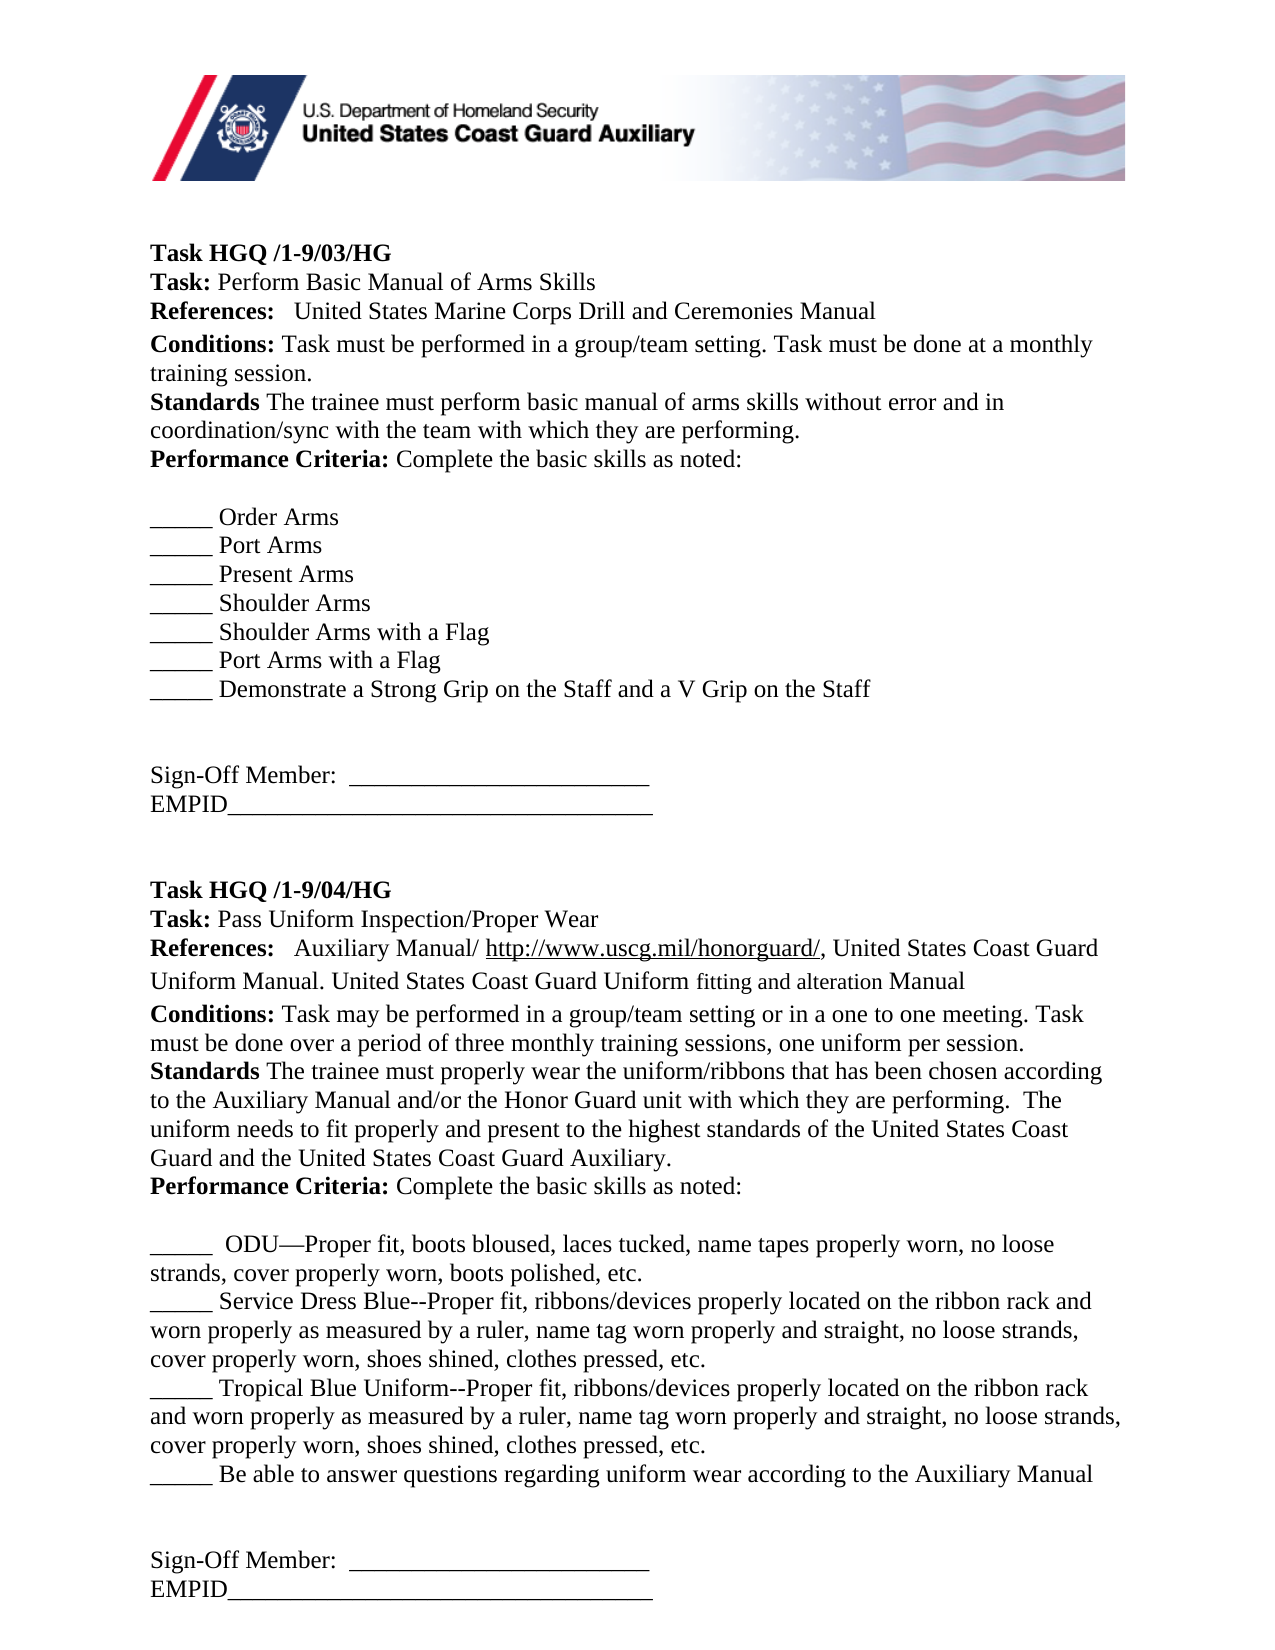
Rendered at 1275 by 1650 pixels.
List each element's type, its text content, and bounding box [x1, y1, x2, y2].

text Sign-Off Member: ________________________ [150, 760, 1125, 789]
text Standards The trainee must perform basic manual of arms skills without error and in coordination/sync with the team with which they are performing. [150, 387, 1125, 444]
text _____ Service Dress Blue--Proper fit, ribbons/devices properly located on the ribbon rack and worn properly as measured by a ruler, name tag worn properly and straight, no loose strands, cover properly worn, shoes shined, clothes pressed, etc. [150, 1286, 1125, 1373]
text Task HGQ /1-9/04/HG [150, 875, 1125, 904]
text _____ Port Arms with a Flag [150, 645, 1125, 674]
text References: Auxiliary Manual/ http://www.uscg.mil/honorguard/, United States Coast Guard Uniform Manual. United States Coast Guard Uniform fitting and alteration Manual [150, 933, 1125, 994]
text References: United States Marine Corps Drill and Ceremonies Manual [150, 296, 1125, 325]
text _____ Present Arms [150, 559, 1125, 588]
text _____ Shoulder Arms with a Flag [150, 617, 1125, 645]
text Task HGQ /1-9/03/HG [150, 238, 1125, 267]
text _____ Tropical Blue Uniform--Proper fit, ribbons/devices properly located on the ribbon rack and worn properly as measured by a ruler, name tag worn properly and straight, no loose strands, cover properly worn, shoes shined, clothes pressed, etc. [150, 1373, 1125, 1459]
text _____ Demonstrate a Strong Grip on the Staff and a V Grip on the Staff [150, 674, 1125, 703]
text Standards The trainee must properly wear the uniform/ribbons that has been chosen according to the Auxiliary Manual and/or the Honor Guard unit with which they are performing. The uniform needs to fit properly and present to the highest standards of the United States Coast Guard and the United States Coast Guard Auxiliary. [150, 1056, 1125, 1171]
text _____ ODU—Proper fit, boots bloused, laces tucked, name tapes properly worn, no loose strands, cover properly worn, boots polished, etc. [150, 1229, 1125, 1286]
text Performance Criteria: Complete the basic skills as noted: [150, 1171, 1125, 1200]
text Performance Criteria: Complete the basic skills as noted: [150, 444, 1125, 473]
text _____ Order Arms [150, 502, 1125, 530]
text Task: Perform Basic Manual of Arms Skills [150, 267, 1125, 296]
picture [150, 75, 1125, 181]
text EMPID__________________________________ [150, 789, 1125, 818]
text _____ Shoulder Arms [150, 588, 1125, 617]
text _____ Be able to answer questions regarding uniform wear according to the Auxiliary Manual [150, 1459, 1125, 1488]
text Task: Pass Uniform Inspection/Proper Wear [150, 904, 1125, 933]
text _____ Port Arms [150, 530, 1125, 559]
text Sign-Off Member: ________________________ [150, 1545, 1125, 1574]
text Conditions: Task must be performed in a group/team setting. Task must be done at a monthly training session. [150, 329, 1125, 387]
text Conditions: Task may be performed in a group/team setting or in a one to one meeting. Task must be done over a period of three monthly training sessions, one uniform per session. [150, 999, 1125, 1056]
text EMPID__________________________________ [150, 1574, 1125, 1603]
